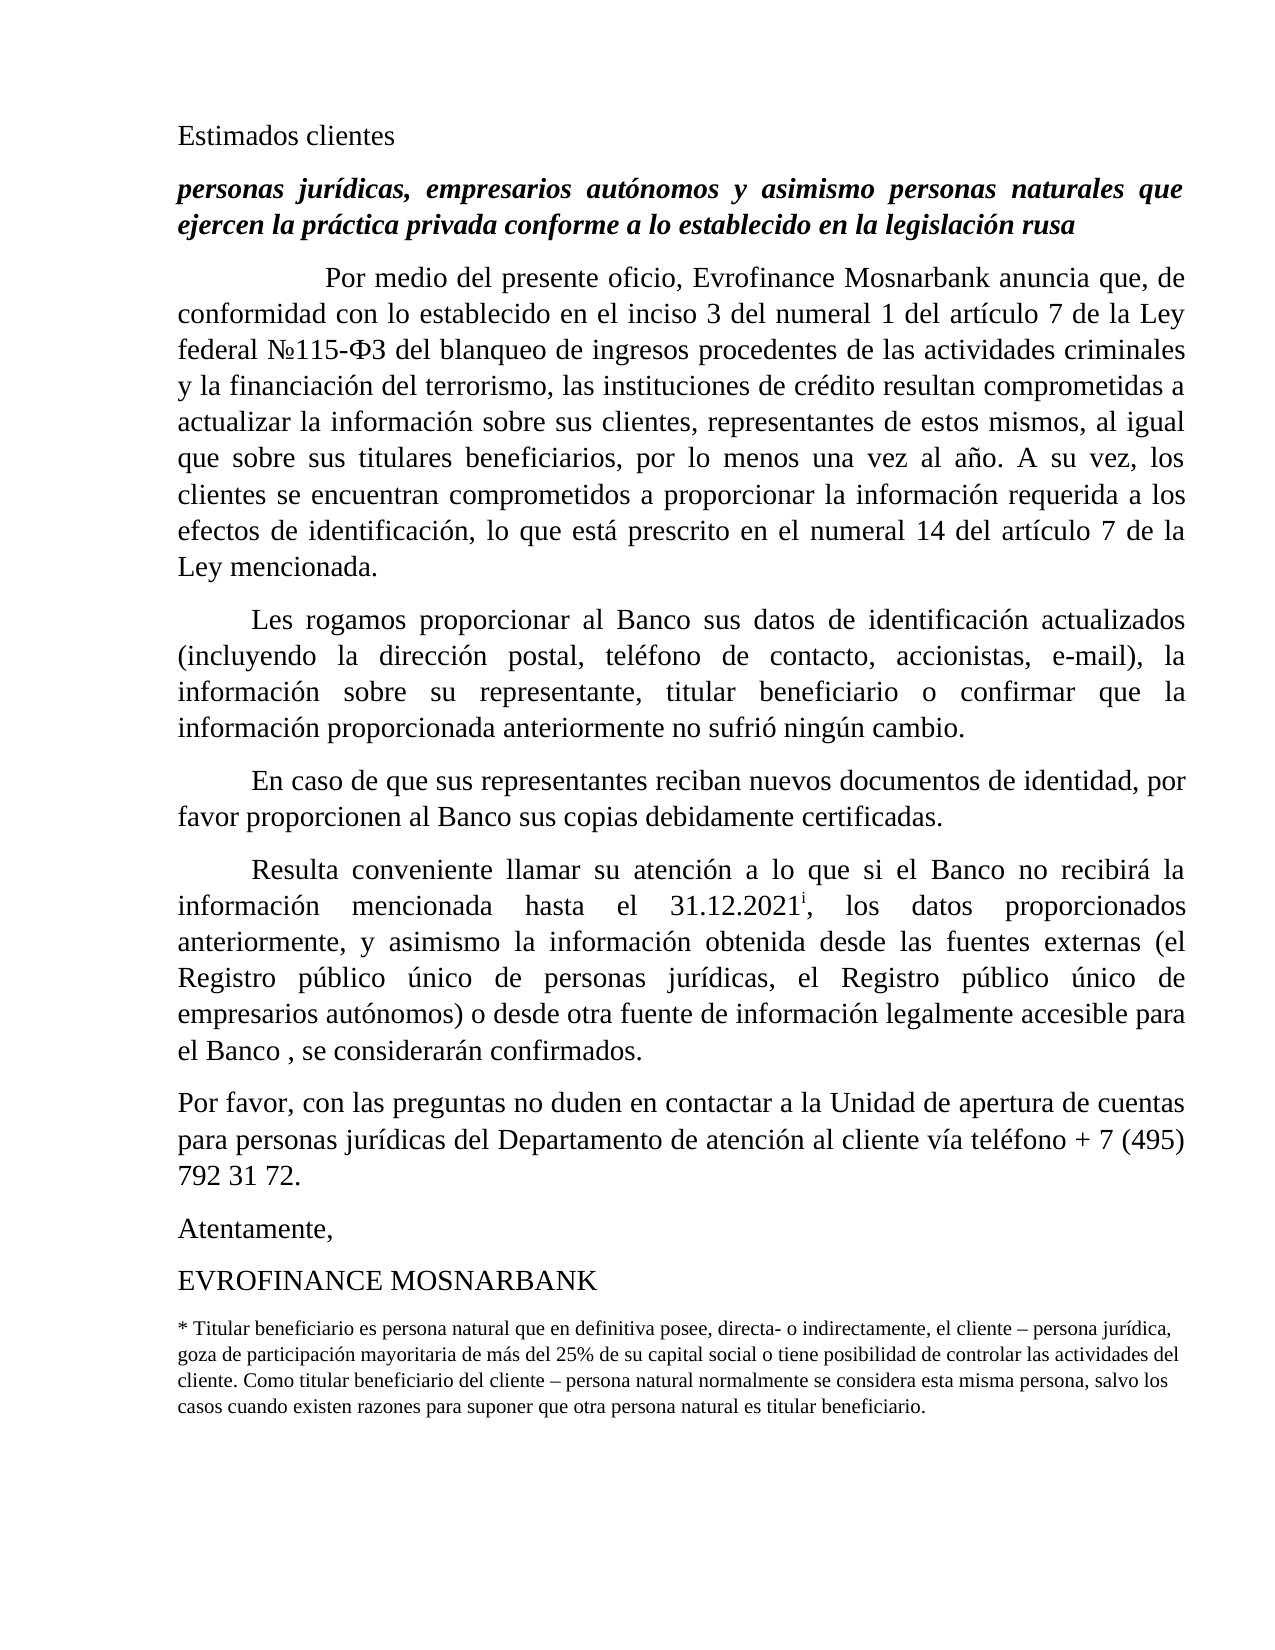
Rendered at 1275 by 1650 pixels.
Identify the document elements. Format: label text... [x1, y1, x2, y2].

text Por favor, con las preguntas no duden en contactar a la Unidad de apertura de cuentas para personas jurídicas del Departamento de atención al cliente vía teléfono + 7 (495) 792 31 72. [177, 1086, 1186, 1191]
text Por medio del presente oficio, Evrofinance Mosnarbank anuncia que, de conformidad con lo establecido en el inciso 3 del numeral 1 del artículo 7 de la Ley federal №115-ФЗ del blanqueo de ingresos procedentes de las actividades criminales y la financiación del terrorismo, las instituciones de crédito resultan comprometidas a actualizar la información sobre sus clientes, representantes de estos mismos, al igual que sobre sus titulares beneficiarios, por lo menos una vez al año. A su vez, los clientes se encuentran comprometidos a proporcionar la información requerida a los efectos de identificación, lo que está prescrito en el numeral 14 del artículo 7 de la Ley mencionada. [177, 260, 1186, 583]
text personas jurídicas, empresarios autónomos y asimismo personas naturales que ejercen la práctica privada conforme a lo establecido en la legislación rusa [177, 171, 1186, 241]
text * Titular beneficiario es persona natural que en definitiva posee, directa- o indirectamente, el cliente – persona jurídica, goza de participación mayoritaria de más del 25% de su capital social o tiene posibilidad de controlar las actividades del cliente. Como titular beneficiario del cliente – persona natural normalmente se considera esta misma persona, salvo los casos cuando existen razones para suponer que otra persona natural es titular beneficiario. [177, 1316, 1186, 1418]
text EVROFINANCE MOSNARBANK [177, 1263, 1186, 1297]
text En caso de que sus representantes reciban nuevos documentos de identidad, por favor proporcionen al Banco sus copias debidamente certificadas. [177, 763, 1186, 833]
text Atentamente, [177, 1211, 1186, 1244]
text Estimados clientes [177, 118, 1186, 152]
text Les rogamos proporcionar al Banco sus datos de identificación actualizados (incluyendo la dirección postal, teléfono de contacto, accionistas, e-mail), la información sobre su representante, titular beneficiario o confirmar que la información proporcionada anteriormente no sufrió ningún cambio. [177, 602, 1186, 744]
text Resulta conveniente llamar su atención a lo que si el Banco no recibirá la información mencionada hasta el 31.12.2021, los datos proporcionados anteriormente, y asimismo la información obtenida desde las fuentes externas (el Registro público único de personas jurídicas, el Registro público único de empresarios autónomos) o desde otra fuente de información legalmente accesible para el Banco , se considerarán confirmados. [177, 852, 1186, 1066]
